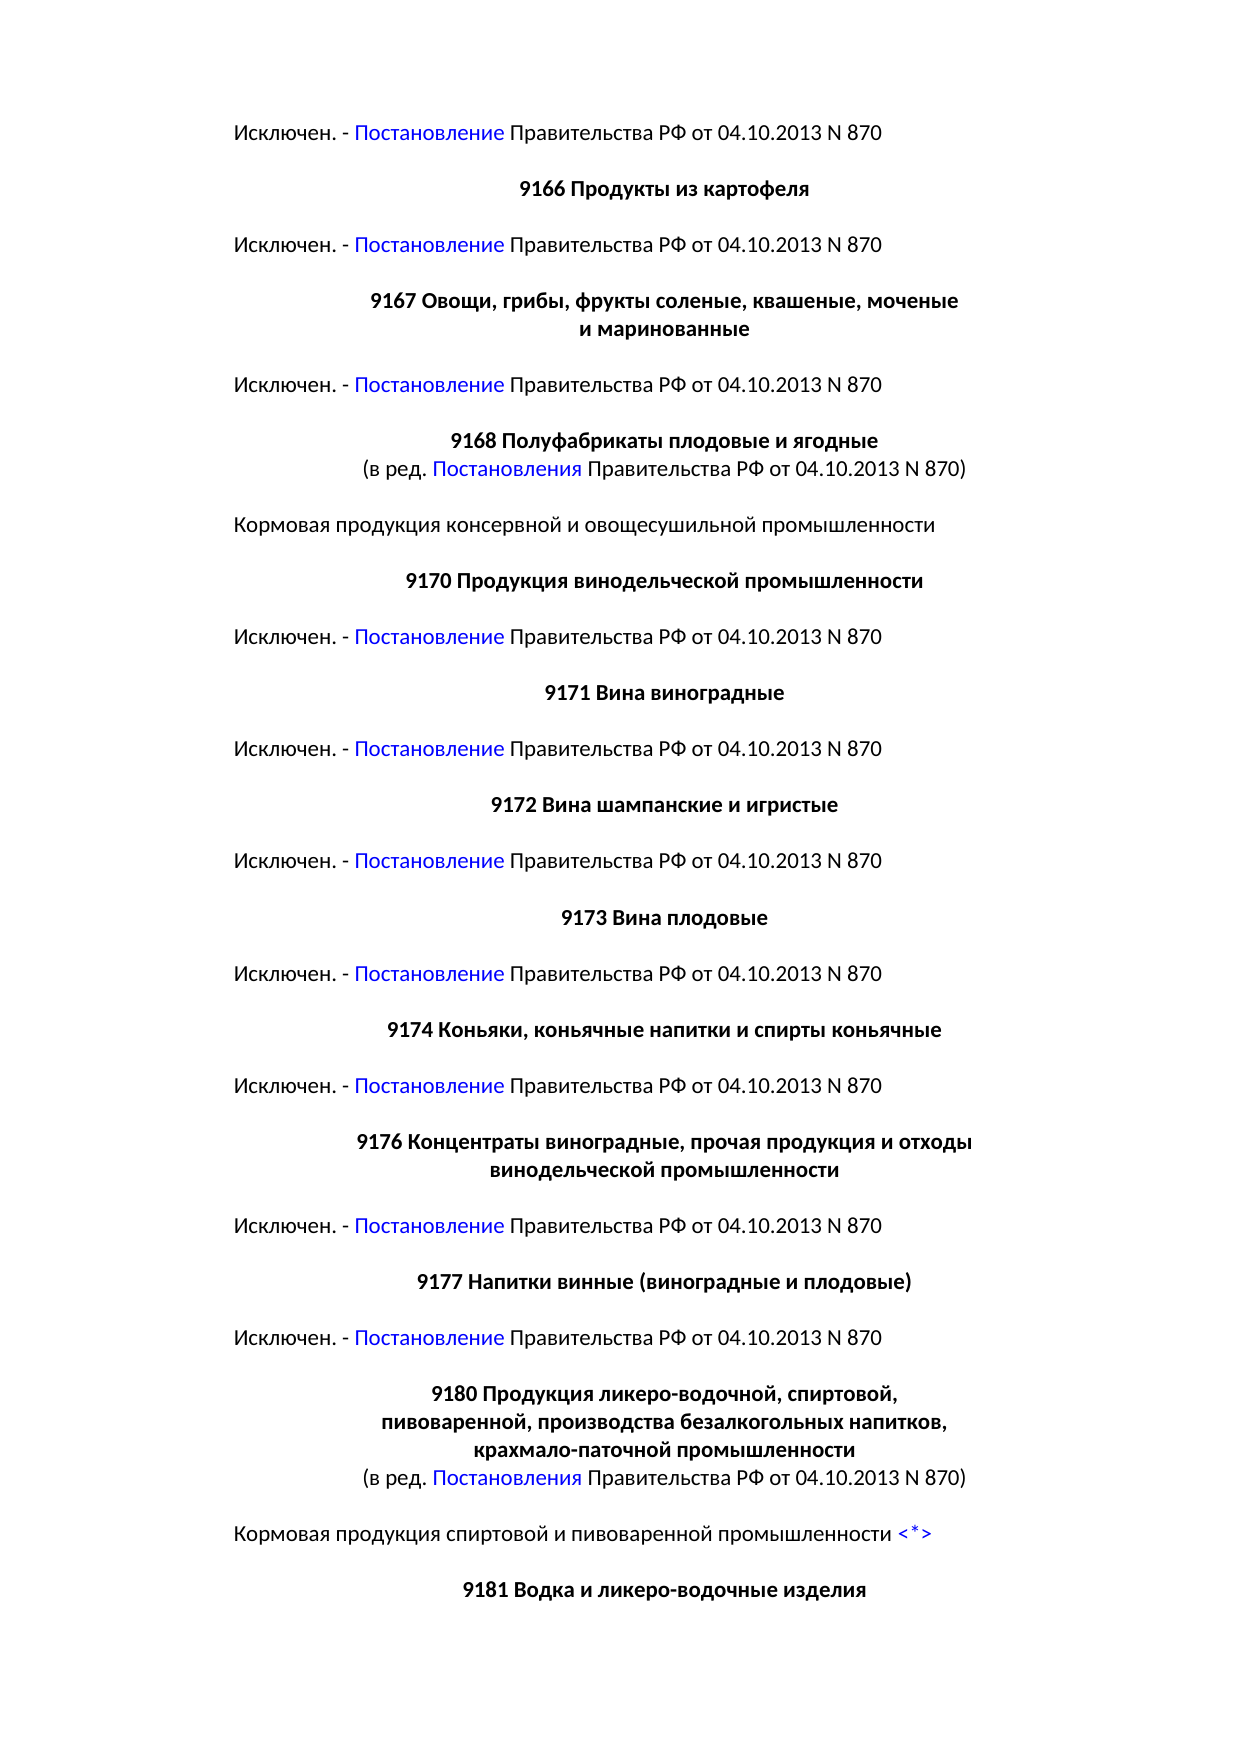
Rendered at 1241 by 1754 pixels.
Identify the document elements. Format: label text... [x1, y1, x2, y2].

title 9181 Водка и ликеро-водочные изделия [177, 1575, 1152, 1603]
title 9174 Коньяки, коньячные напитки и спирты коньячные [177, 1015, 1152, 1043]
text Исключен. - Постановление Правительства РФ от 04.10.2013 N 870 [177, 370, 1152, 398]
title 9173 Вина плодовые [177, 903, 1152, 931]
text Исключен. - Постановление Правительства РФ от 04.10.2013 N 870 [177, 1211, 1152, 1239]
title 9168 Полуфабрикаты плодовые и ягодные [177, 426, 1152, 454]
text Исключен. - Постановление Правительства РФ от 04.10.2013 N 870 [177, 1071, 1152, 1099]
title 9172 Вина шампанские и игристые [177, 791, 1152, 819]
title крахмало-паточной промышленности [177, 1435, 1152, 1463]
title 9177 Напитки винные (виноградные и плодовые) [177, 1267, 1152, 1295]
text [177, 230, 1152, 258]
text Исключен. - Постановление Правительства РФ от 04.10.2013 N 870 [177, 622, 1152, 651]
text Исключен. - Постановление Правительства РФ от 04.10.2013 N 870 [177, 959, 1152, 987]
text Исключен. - Постановление Правительства РФ от 04.10.2013 N 870 [177, 847, 1152, 875]
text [177, 118, 1152, 146]
text (в ред. Постановления Правительства РФ от 04.10.2013 N 870) [177, 454, 1152, 482]
title 9166 Продукты из картофеля [177, 174, 1152, 202]
title 9176 Концентраты виноградные, прочая продукция и отходы [177, 1127, 1152, 1155]
title 9167 Овощи, грибы, фрукты соленые, квашеные, моченые [177, 286, 1152, 314]
title 9170 Продукция винодельческой промышленности [177, 566, 1152, 594]
text Кормовая продукция спиртовой и пивоваренной промышленности <*> [177, 1519, 1152, 1547]
text Исключен. - Постановление Правительства РФ от 04.10.2013 N 870 [177, 734, 1152, 763]
title 9171 Вина виноградные [177, 678, 1152, 707]
text (в ред. Постановления Правительства РФ от 04.10.2013 N 870) [177, 1463, 1152, 1491]
title и маринованные [177, 314, 1152, 342]
text Кормовая продукция консервной и овощесушильной промышленности [177, 510, 1152, 538]
title 9180 Продукция ликеро-водочной, спиртовой, [177, 1379, 1152, 1407]
title винодельческой промышленности [177, 1155, 1152, 1183]
title пивоваренной, производства безалкогольных напитков, [177, 1407, 1152, 1435]
text Исключен. - Постановление Правительства РФ от 04.10.2013 N 870 [177, 1323, 1152, 1351]
